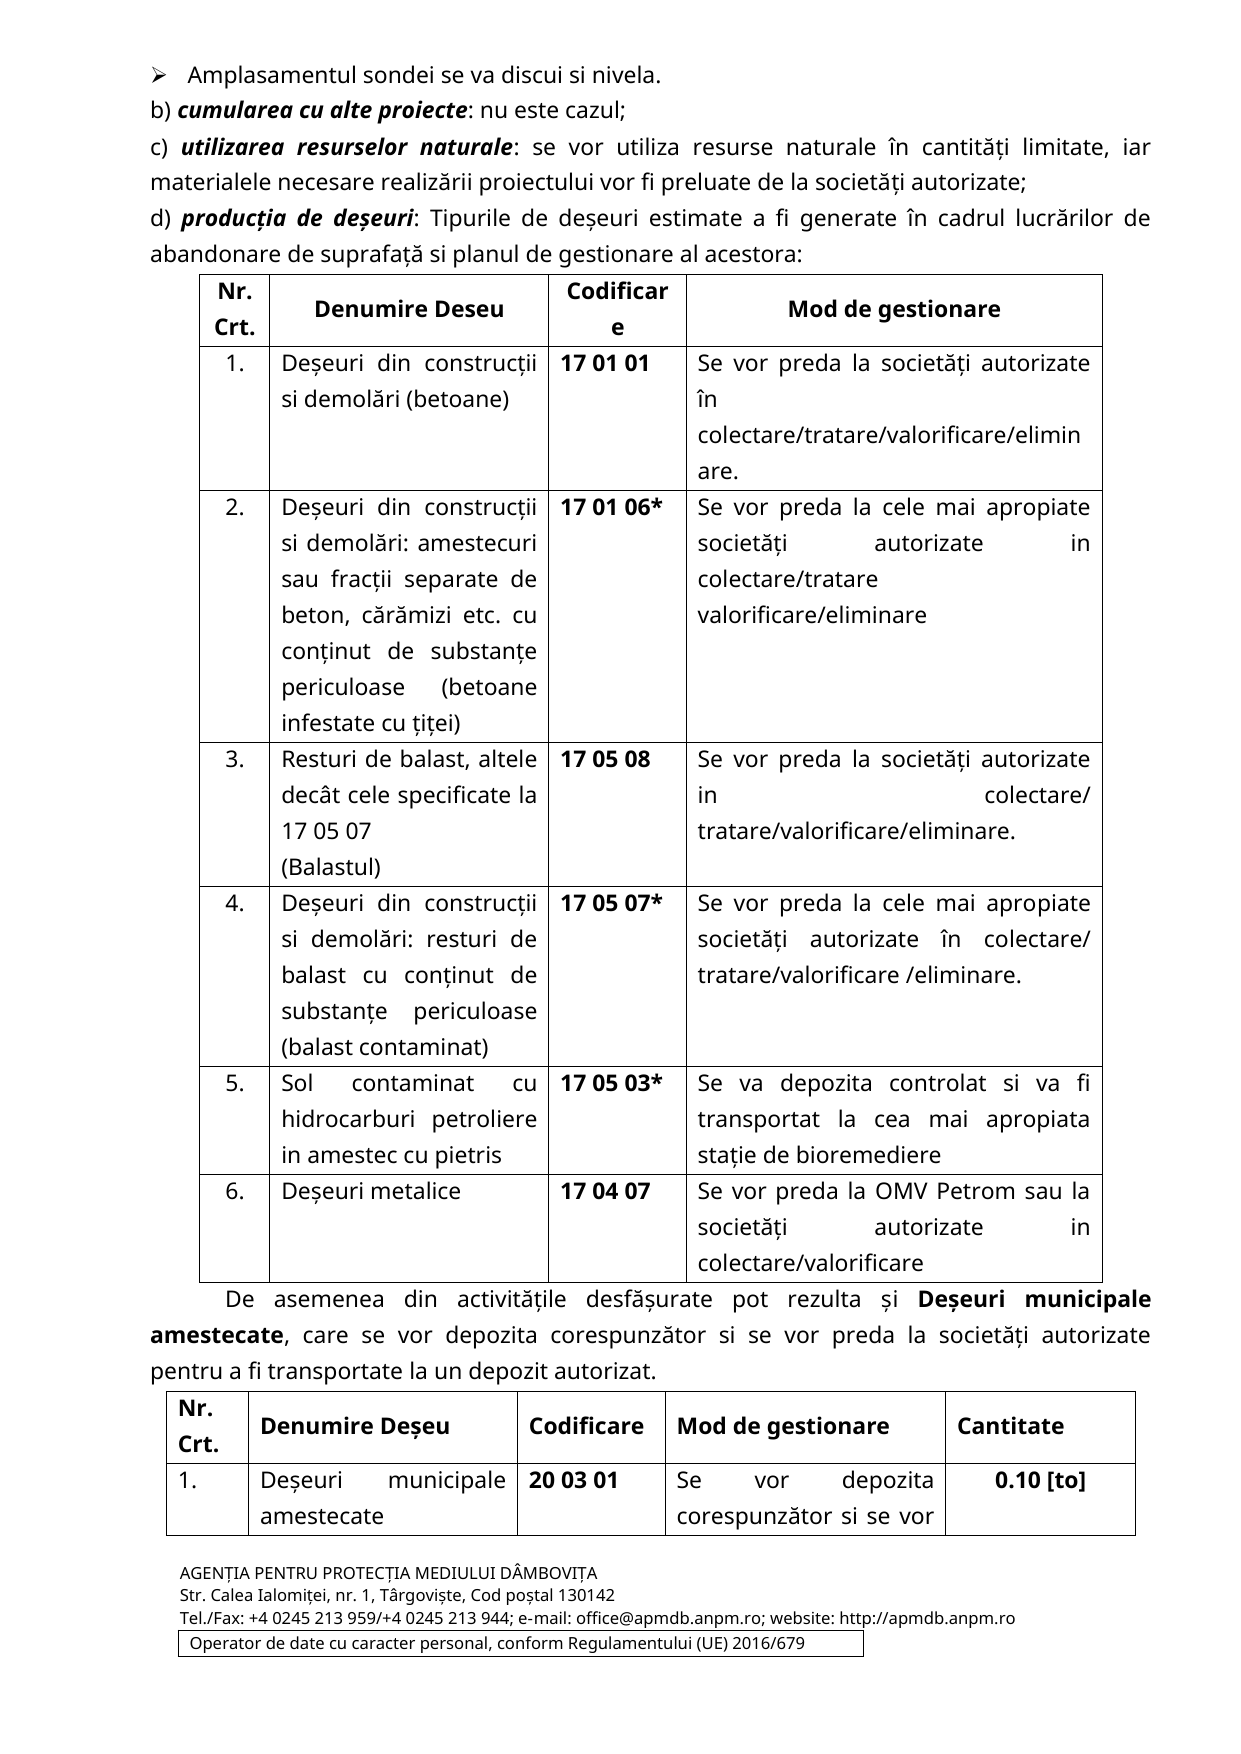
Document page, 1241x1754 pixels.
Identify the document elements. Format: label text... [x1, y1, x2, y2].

table_header Codificare [549, 275, 686, 346]
table_header Mod de gestionare [666, 1392, 945, 1463]
table_cell 5. [200, 1067, 269, 1174]
table_cell Deșeuri din construcții si demolări: amestecuri sau fracții separate de beton, cărămizi etc. cu conținut de substanțe periculoase (betoane infestate cu țiței) [270, 491, 548, 742]
table_cell 20 03 01 [518, 1464, 665, 1535]
table_cell Sol contaminat cu hidrocarburi petroliere in amestec cu pietris [270, 1067, 548, 1174]
table_header Cantitate [946, 1392, 1135, 1463]
text c) utilizarea resurselor naturale: se vor utiliza resurse naturale în cantităţi limitate, iar materialele necesare realizării proiectului vor fi preluate de la societăţi autorizate; [150, 130, 1152, 198]
text d) producţia de deşeuri: Tipurile de deșeuri estimate a fi generate în cadrul lucrărilor de abandonare de suprafață si planul de gestionare al acestora: [150, 202, 1152, 269]
table_header Nr. Crt. [167, 1392, 248, 1463]
table_header Denumire Deșeu [249, 1392, 517, 1463]
table_cell Se vor preda la OMV Petrom sau la societăți autorizate in colectare/valorificare [687, 1175, 1102, 1282]
table_header Mod de gestionare [687, 275, 1102, 346]
text De asemenea din activitățile desfășurate pot rezulta și Deșeuri municipale amestecate, care se vor depozita corespunzător si se vor preda la societăți autorizate pentru a fi transportate la un depozit autorizat. [150, 1283, 1152, 1386]
table_cell 17 01 01 [549, 347, 686, 490]
table_cell Se vor preda la societăți autorizate in colectare/ tratare/valorificare/eliminare. [687, 743, 1102, 886]
table_cell 0.10 [to] [946, 1464, 1135, 1535]
table_cell 1. [167, 1464, 248, 1535]
table_cell Se va depozita controlat si va fi transportat la cea mai apropiata stație de bioremediere [687, 1067, 1102, 1174]
table_cell 4. [200, 887, 269, 1066]
table_cell 17 01 06* [549, 491, 686, 742]
table_cell Deșeuri metalice [270, 1175, 548, 1282]
table_cell Resturi de balast, altele decât cele specificate la 17 05 07 (Balastul) [270, 743, 548, 886]
table_cell Deșeuri din construcții si demolări: resturi de balast cu conținut de substanțe periculoase (balast contaminat) [270, 887, 548, 1066]
table_cell 17 05 03* [549, 1067, 686, 1174]
table_header Nr. Crt. [200, 275, 269, 346]
text b) cumularea cu alte proiecte: nu este cazul; [150, 94, 1152, 126]
table_cell 1. [200, 347, 269, 490]
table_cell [666, 1464, 945, 1535]
table_cell 2. [200, 491, 269, 742]
table_cell Se vor preda la cele mai apropiate societăți autorizate în colectare/ tratare/valorificare /eliminare. [687, 887, 1102, 1066]
table_header Codificare [518, 1392, 665, 1463]
table_cell 17 05 07* [549, 887, 686, 1066]
table_cell Se vor preda la societăți autorizate în colectare/tratare/valorificare/eliminare. [687, 347, 1102, 490]
table_header Denumire Deseu [270, 275, 548, 346]
table_cell Se vor preda la cele mai apropiate societăți autorizate in colectare/tratare valorificare/eliminare [687, 491, 1102, 742]
table_cell 17 05 08 [549, 743, 686, 886]
table_cell 3. [200, 743, 269, 886]
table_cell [249, 1464, 517, 1535]
table_cell 6. [200, 1175, 269, 1282]
table_cell 17 04 07 [549, 1175, 686, 1282]
list Amplasamentul sondei se va discui si nivela. [150, 58, 1152, 90]
table_cell Deșeuri din construcții si demolări (betoane) [270, 347, 548, 490]
